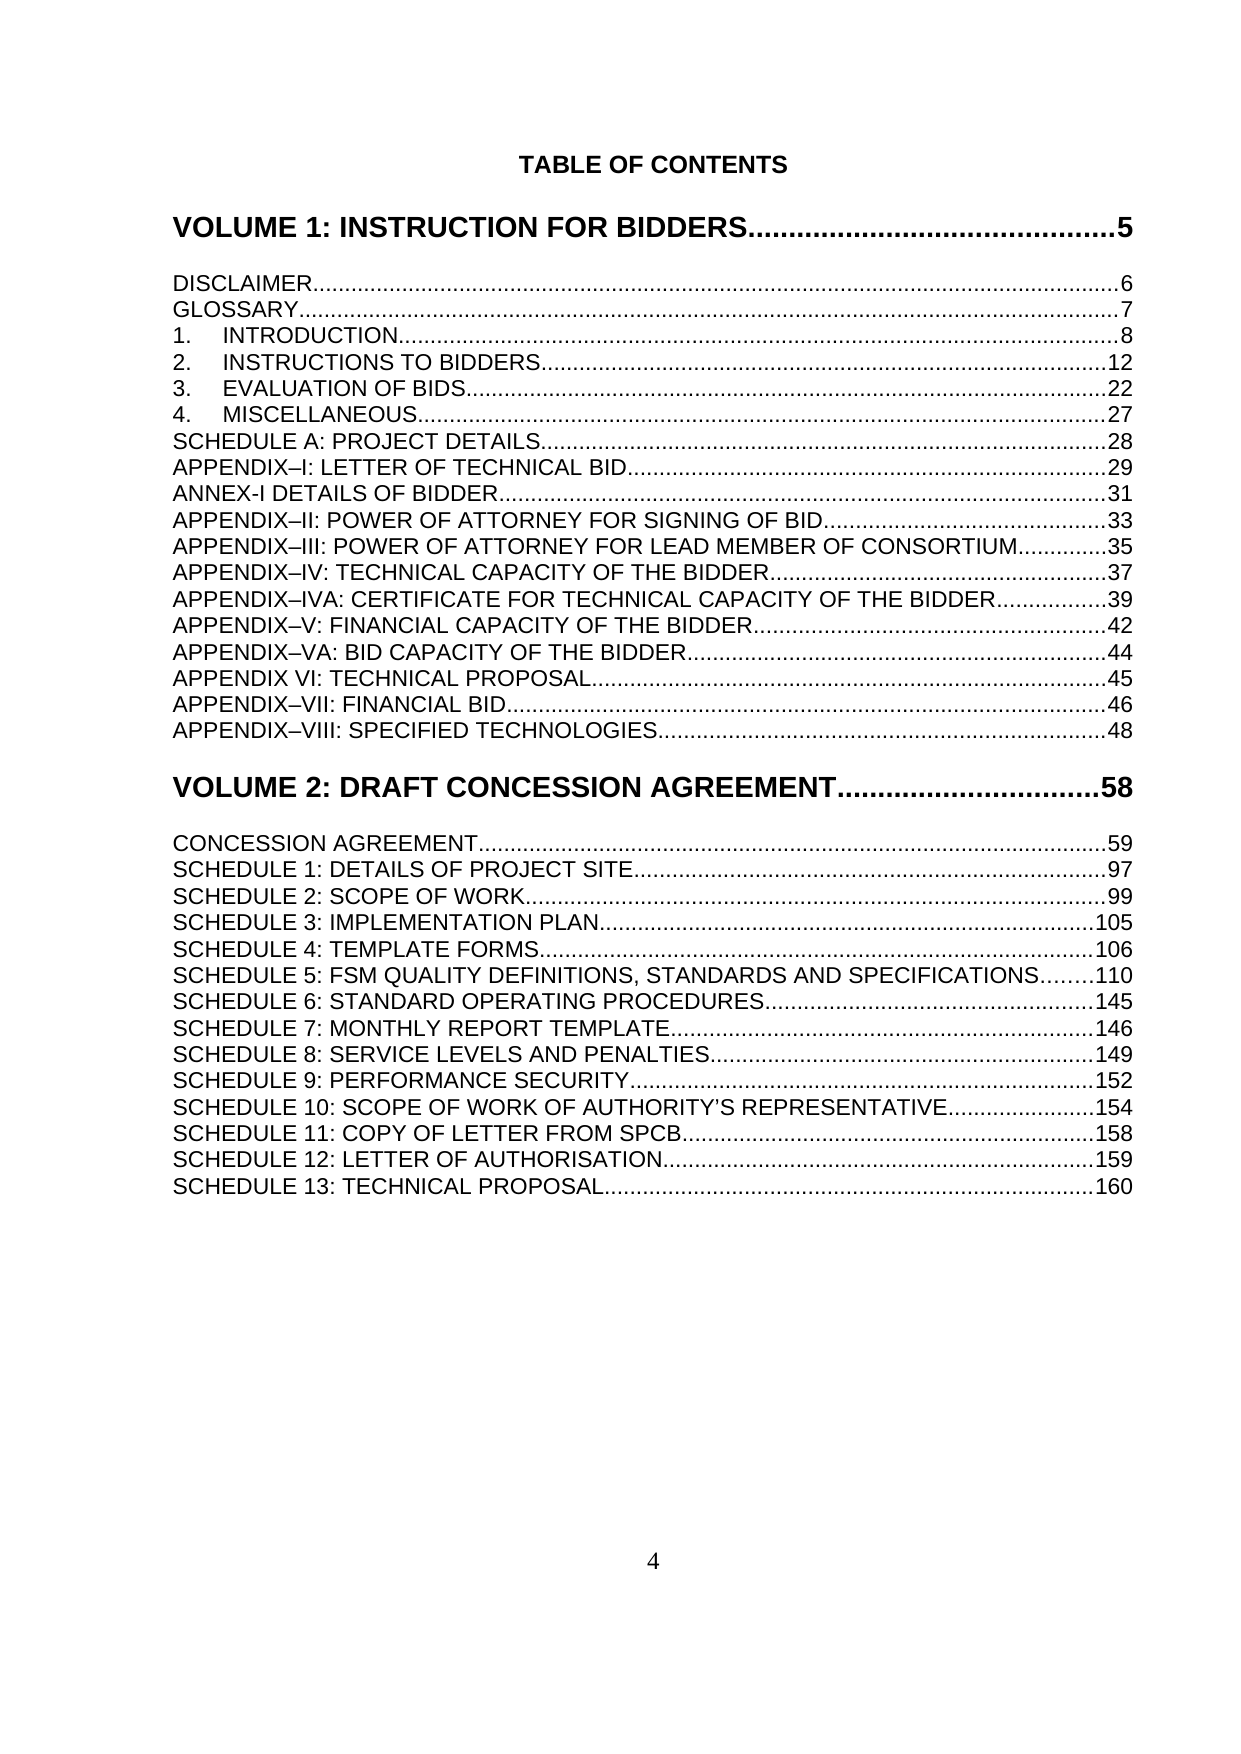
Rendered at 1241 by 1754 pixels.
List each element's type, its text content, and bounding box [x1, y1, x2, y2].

text 1. INTRODUCTION 8 [172, 322, 1134, 348]
text APPENDIX VI: TECHNICAL PROPOSAL 45 [172, 665, 1134, 691]
text APPENDIX–III: POWER OF ATTORNEY FOR LEAD MEMBER OF CONSORTIUM 35 [172, 533, 1134, 559]
text SCHEDULE 3: IMPLEMENTATION PLAN 105 [172, 909, 1134, 936]
text SCHEDULE 1: DETAILS OF PROJECT SITE 97 [172, 856, 1134, 883]
text SCHEDULE A: PROJECT DETAILS 28 [172, 428, 1134, 454]
text TABLE OF CONTENTS [172, 150, 1134, 179]
text APPENDIX–VII: FINANCIAL BID 46 [172, 691, 1134, 717]
text 3. EVALUATION OF BIDS 22 [172, 375, 1134, 401]
text APPENDIX–II: POWER OF ATTORNEY FOR SIGNING OF BID 33 [172, 507, 1134, 533]
text SCHEDULE 4: TEMPLATE FORMS 106 [172, 936, 1134, 962]
text SCHEDULE 10: SCOPE OF WORK OF AUTHORITY’S REPRESENTATIVE 154 [172, 1094, 1134, 1120]
text VOLUME 1: INSTRUCTION FOR BIDDERS 5 [172, 209, 1134, 243]
text SCHEDULE 2: SCOPE OF WORK 99 [172, 883, 1134, 909]
text CONCESSION AGREEMENT 59 [172, 830, 1134, 856]
text GLOSSARY 7 [172, 296, 1134, 322]
text 4. MISCELLANEOUS 27 [172, 401, 1134, 428]
text SCHEDULE 6: STANDARD OPERATING PROCEDURES 145 [172, 988, 1134, 1014]
text APPENDIX–IVA: CERTIFICATE FOR TECHNICAL CAPACITY OF THE BIDDER 39 [172, 586, 1134, 612]
text SCHEDULE 12: LETTER OF AUTHORISATION 159 [172, 1146, 1134, 1173]
text DISCLAIMER 6 [172, 269, 1134, 296]
text SCHEDULE 13: TECHNICAL PROPOSAL 160 [172, 1173, 1134, 1199]
text APPENDIX–VA: BID CAPACITY OF THE BIDDER 44 [172, 638, 1134, 665]
text VOLUME 2: DRAFT CONCESSION AGREEMENT 58 [172, 770, 1134, 804]
text SCHEDULE 8: SERVICE LEVELS AND PENALTIES 149 [172, 1041, 1134, 1067]
text APPENDIX–IV: TECHNICAL CAPACITY OF THE BIDDER 37 [172, 559, 1134, 586]
text ANNEX-I DETAILS OF BIDDER 31 [172, 480, 1134, 507]
text APPENDIX–VIII: SPECIFIED TECHNOLOGIES 48 [172, 717, 1134, 744]
text 2. INSTRUCTIONS TO BIDDERS 12 [172, 348, 1134, 375]
text SCHEDULE 11: COPY OF LETTER FROM SPCB 158 [172, 1120, 1134, 1146]
text SCHEDULE 9: PERFORMANCE SECURITY 152 [172, 1067, 1134, 1094]
text SCHEDULE 5: FSM QUALITY DEFINITIONS, STANDARDS AND SPECIFICATIONS 110 [172, 962, 1134, 988]
text SCHEDULE 7: MONTHLY REPORT TEMPLATE 146 [172, 1014, 1134, 1041]
text APPENDIX–V: FINANCIAL CAPACITY OF THE BIDDER 42 [172, 612, 1134, 638]
text APPENDIX–I: LETTER OF TECHNICAL BID 29 [172, 454, 1134, 480]
